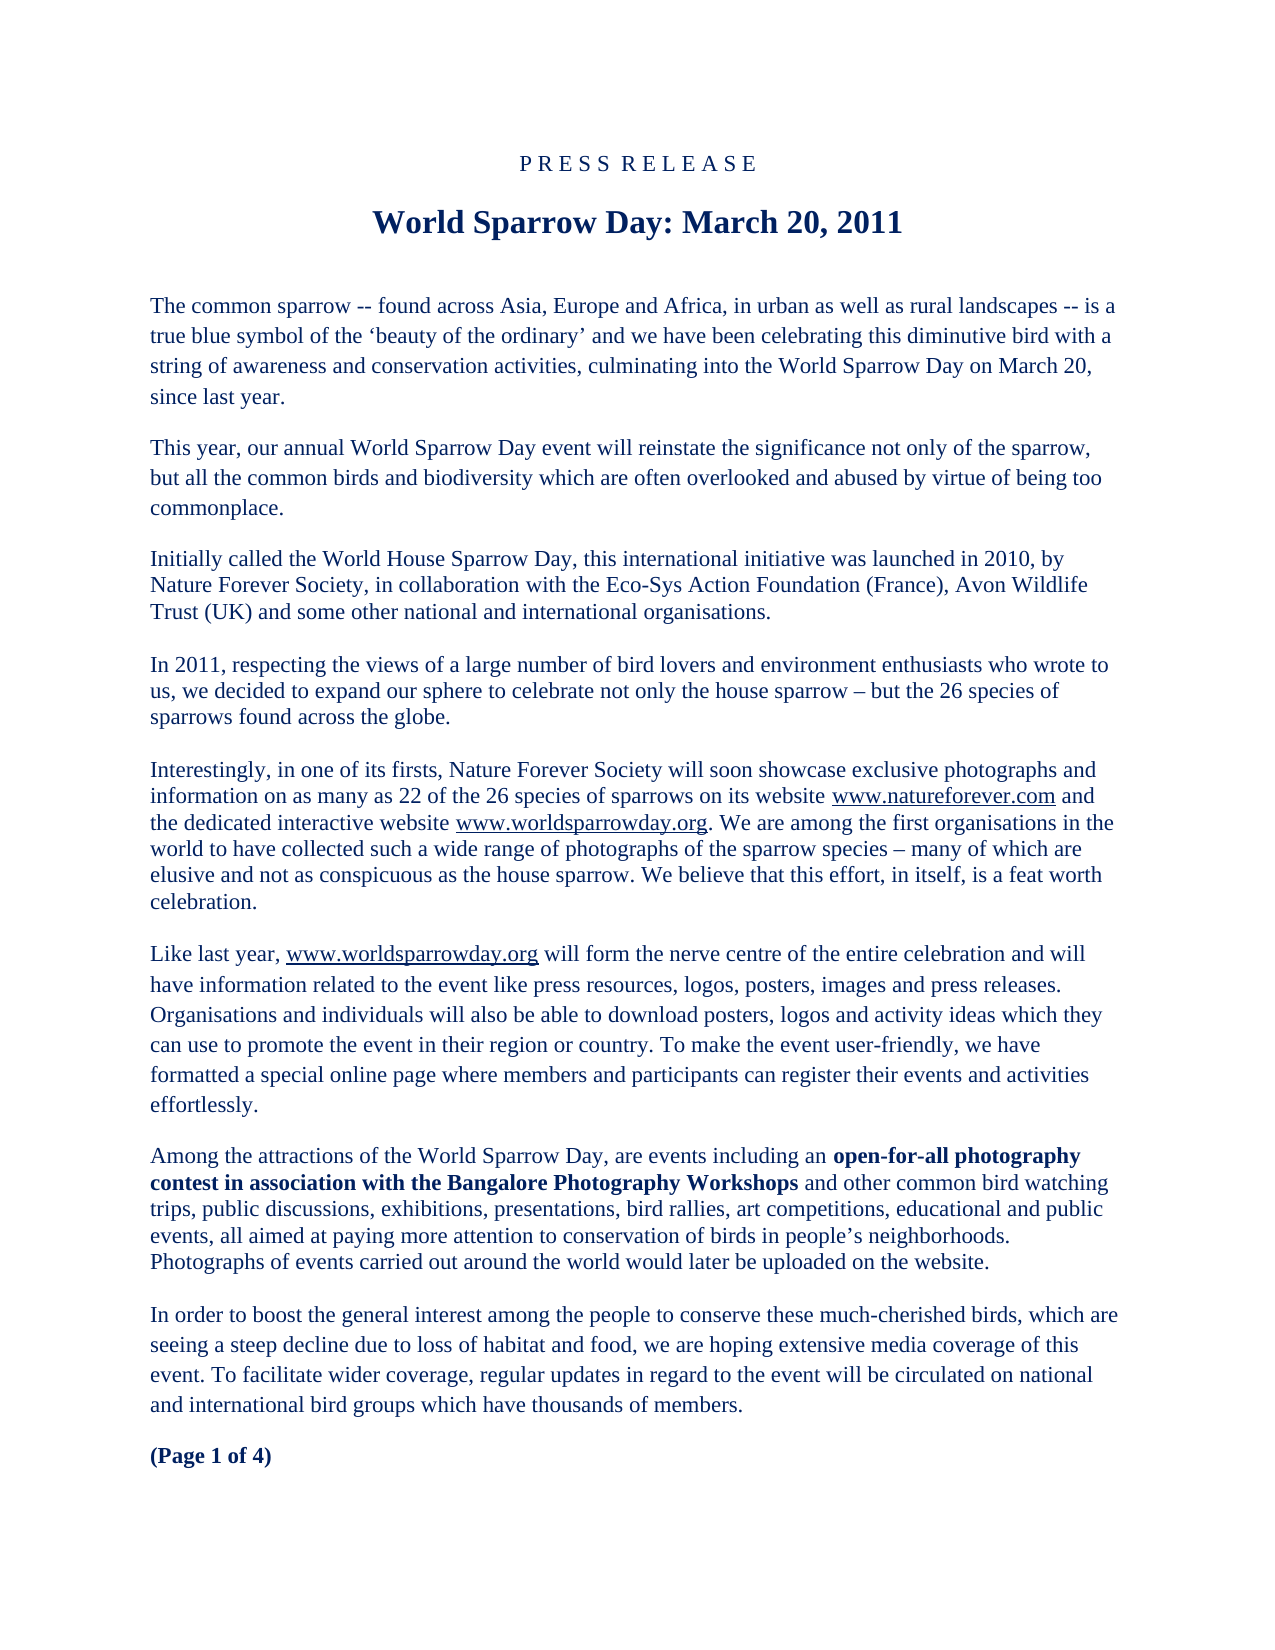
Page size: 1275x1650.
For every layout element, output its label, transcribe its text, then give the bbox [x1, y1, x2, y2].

text This year, our annual World Sparrow Day event will reinstate the significance not only of the sparrow, but all the common birds and biodiversity which are often overlooked and abused by virtue of being too commonplace. [150, 434, 1125, 521]
text Like last year, www.worldsparrowday.org will form the nerve centre of the entire celebration and will have information related to the event like press resources, logos, posters, images and press releases. Organisations and individuals will also be able to download posters, logos and activity ideas which they can use to promote the event in their region or country. To make the event user-friendly, we have formatted a special online page where members and participants can register their events and activities effortlessly. [150, 941, 1125, 1118]
text In 2011, respecting the views of a large number of bird lovers and environment enthusiasts who wrote to us, we decided to expand our sphere to celebrate not only the house sparrow – but the 26 species of sparrows found across the globe. [150, 651, 1125, 730]
text World Sparrow Day: March 20, 2011 [150, 203, 1125, 241]
text The common sparrow -- found across Asia, Europe and Africa, in urban as well as rural landscapes -- is a true blue symbol of the ‘beauty of the ordinary’ and we have been celebrating this diminutive bird with a string of awareness and conservation activities, culminating into the World Sparrow Day on March 20, since last year. [150, 292, 1125, 409]
text (Page 1 of 4) [150, 1442, 1125, 1469]
text Initially called the World House Sparrow Day, this international initiative was launched in 2010, by Nature Forever Society, in collaboration with the Eco-Sys Action Foundation (France), Avon Wildlife Trust (UK) and some other national and international organisations. [150, 545, 1125, 624]
text Among the attractions of the World Sparrow Day, are events including an open-for-all photography contest in association with the Bangalore Photography Workshops and other common bird watching trips, public discussions, exhibitions, presentations, bird rallies, art competitions, educational and public events, all aimed at paying more attention to conservation of birds in people’s neighborhoods. Photographs of events carried out around the world would later be uploaded on the website. [150, 1143, 1125, 1274]
text Interestingly, in one of its firsts, Nature Forever Society will soon showcase exclusive photographs and information on as many as 22 of the 26 species of sparrows on its website www.natureforever.com and the dedicated interactive website www.worldsparrowday.org. We are among the first organisations in the world to have collected such a wide range of photographs of the sparrow species – many of which are elusive and not as conspicuous as the house sparrow. We believe that this effort, in itself, is a feat worth celebration. [150, 756, 1125, 914]
text P R E S S R E L E A S E [150, 150, 1125, 176]
text In order to boost the general interest among the people to conserve these much-cherished birds, which are seeing a steep decline due to loss of habitat and food, we are hoping extensive media coverage of this event. To facilitate wider coverage, regular updates in regard to the event will be circulated on national and international bird groups which have thousands of members. [150, 1301, 1125, 1418]
